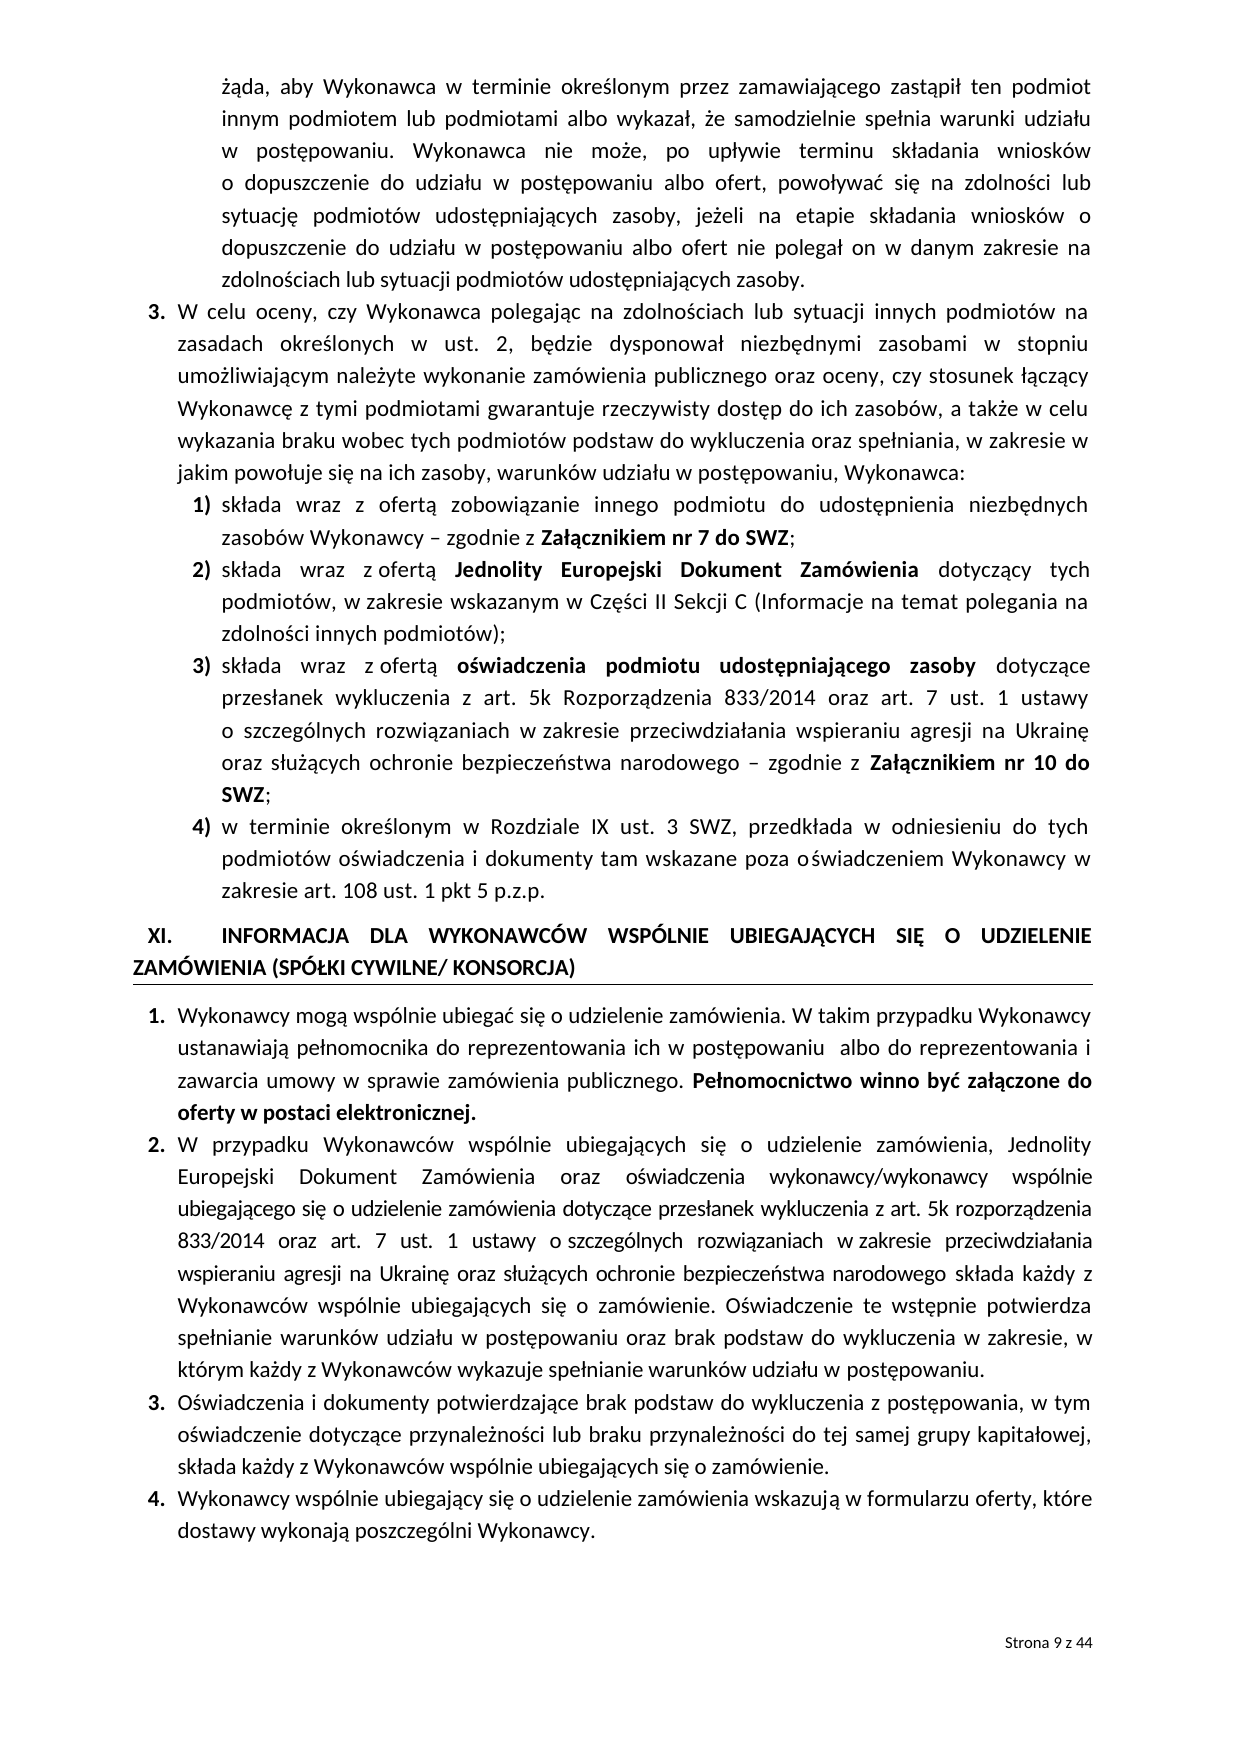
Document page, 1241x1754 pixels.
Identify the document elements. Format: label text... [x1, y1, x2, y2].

text 4) w terminie określonym w Rozdziale IX ust. 3 SWZ, przedkłada w odniesieniu do tych podmiotów oświadczenia i dokumenty tam wskazane poza oświadczeniem Wykonawcy w zakresie art. 108 ust. 1 pkt 5 p.z.p. [192, 840, 1091, 905]
text 2) składa wraz z ofertą Jednolity Europejski Dokument Zamówienia dotyczący tych podmiotów, w zakresie wskazanym w Części II Sekcji C (Informacje na temat polegania na zdolności innych podmiotów); [192, 555, 1091, 647]
text 1. Wykonawcy mogą wspólnie ubiegać się o udzielenie zamówienia. W takim przypadku Wykonawcy ustanawiają pełnomocnika do reprezentowania ich w postępowaniu albo do reprezentowania i zawarcia umowy w sprawie zamówienia publicznego. Pełnomocnictwo winno być załączone do oferty w postaci elektronicznej. [148, 1001, 1093, 1126]
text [192, 72, 1093, 293]
subtitle XI. INFORMACJA DLA WYKONAWCÓW WSPÓLNIE UBIEGAJĄCYCH SIĘ O UDZIELENIE ZAMÓWIENIA (SPÓŁKI CYWILNE/ KONSORCJA) [133, 921, 1093, 984]
text 3) składa wraz z ofertą oświadczenia podmiotu udostępniającego zasoby dotyczące przesłanek wykluczenia z art. 5k Rozporządzenia 833/2014 oraz art. 7 ust. 1 ustawy o szczególnych rozwiązaniach w zakresie przeciwdziałania wspieraniu agresji na Ukrainę oraz służących ochronie bezpieczeństwa narodowego – zgodnie z Załącznikiem nr 10 do SWZ; [192, 679, 1091, 808]
text 3. W celu oceny, czy Wykonawca polegając na zdolnościach lub sytuacji innych podmiotów na zasadach określonych w ust. 2, będzie dysponował niezbędnymi zasobami w stopniu umożliwiającym należyte wykonanie zamówienia publicznego oraz oceny, czy stosunek łączący Wykonawcę z tymi podmiotami gwarantuje rzeczywisty dostęp do ich zasobów, a także w celu wykazania braku wobec tych podmiotów podstaw do wykluczenia oraz spełniania, w zakresie w jakim powołuje się na ich zasoby, warunków udziału w postępowaniu, Wykonawca: [148, 325, 1091, 486]
text 1) składa wraz z ofertą zobowiązanie innego podmiotu do udostępnienia niezbędnych zasobów Wykonawcy – zgodnie z Załącznikiem nr 7 do SWZ; [192, 518, 1091, 551]
text 4. Wykonawcy wspólnie ubiegający się o udzielenie zamówienia wskazują w formularzu oferty, które dostawy wykonają poszczególni Wykonawcy. [148, 1484, 1093, 1544]
text 2. W przypadku Wykonawców wspólnie ubiegających się o udzielenie zamówienia, Jednolity Europejski Dokument Zamówienia oraz oświadczenia wykonawcy/wykonawcy wspólnie ubiegającego się o udzielenie zamówienia dotyczące przesłanek wykluczenia z art. 5k rozporządzenia 833/2014 oraz art. 7 ust. 1 ustawy o szczególnych rozwiązaniach w zakresie przeciwdziałania wspieraniu agresji na Ukrainę oraz służących ochronie bezpieczeństwa narodowego składa każdy z Wykonawców wspólnie ubiegających się o zamówienie. Oświadczenie te wstępnie potwierdza spełnianie warunków udziału w postępowaniu oraz brak podstaw do wykluczenia w zakresie, w którym każdy z Wykonawców wykazuje spełnianie warunków udziału w postępowaniu. [148, 1130, 1093, 1383]
text 3. Oświadczenia i dokumenty potwierdzające brak podstaw do wykluczenia z postępowania, w tym oświadczenie dotyczące przynależności lub braku przynależności do tej samej grupy kapitałowej, składa każdy z Wykonawców wspólnie ubiegających się o zamówienie. [148, 1388, 1093, 1480]
